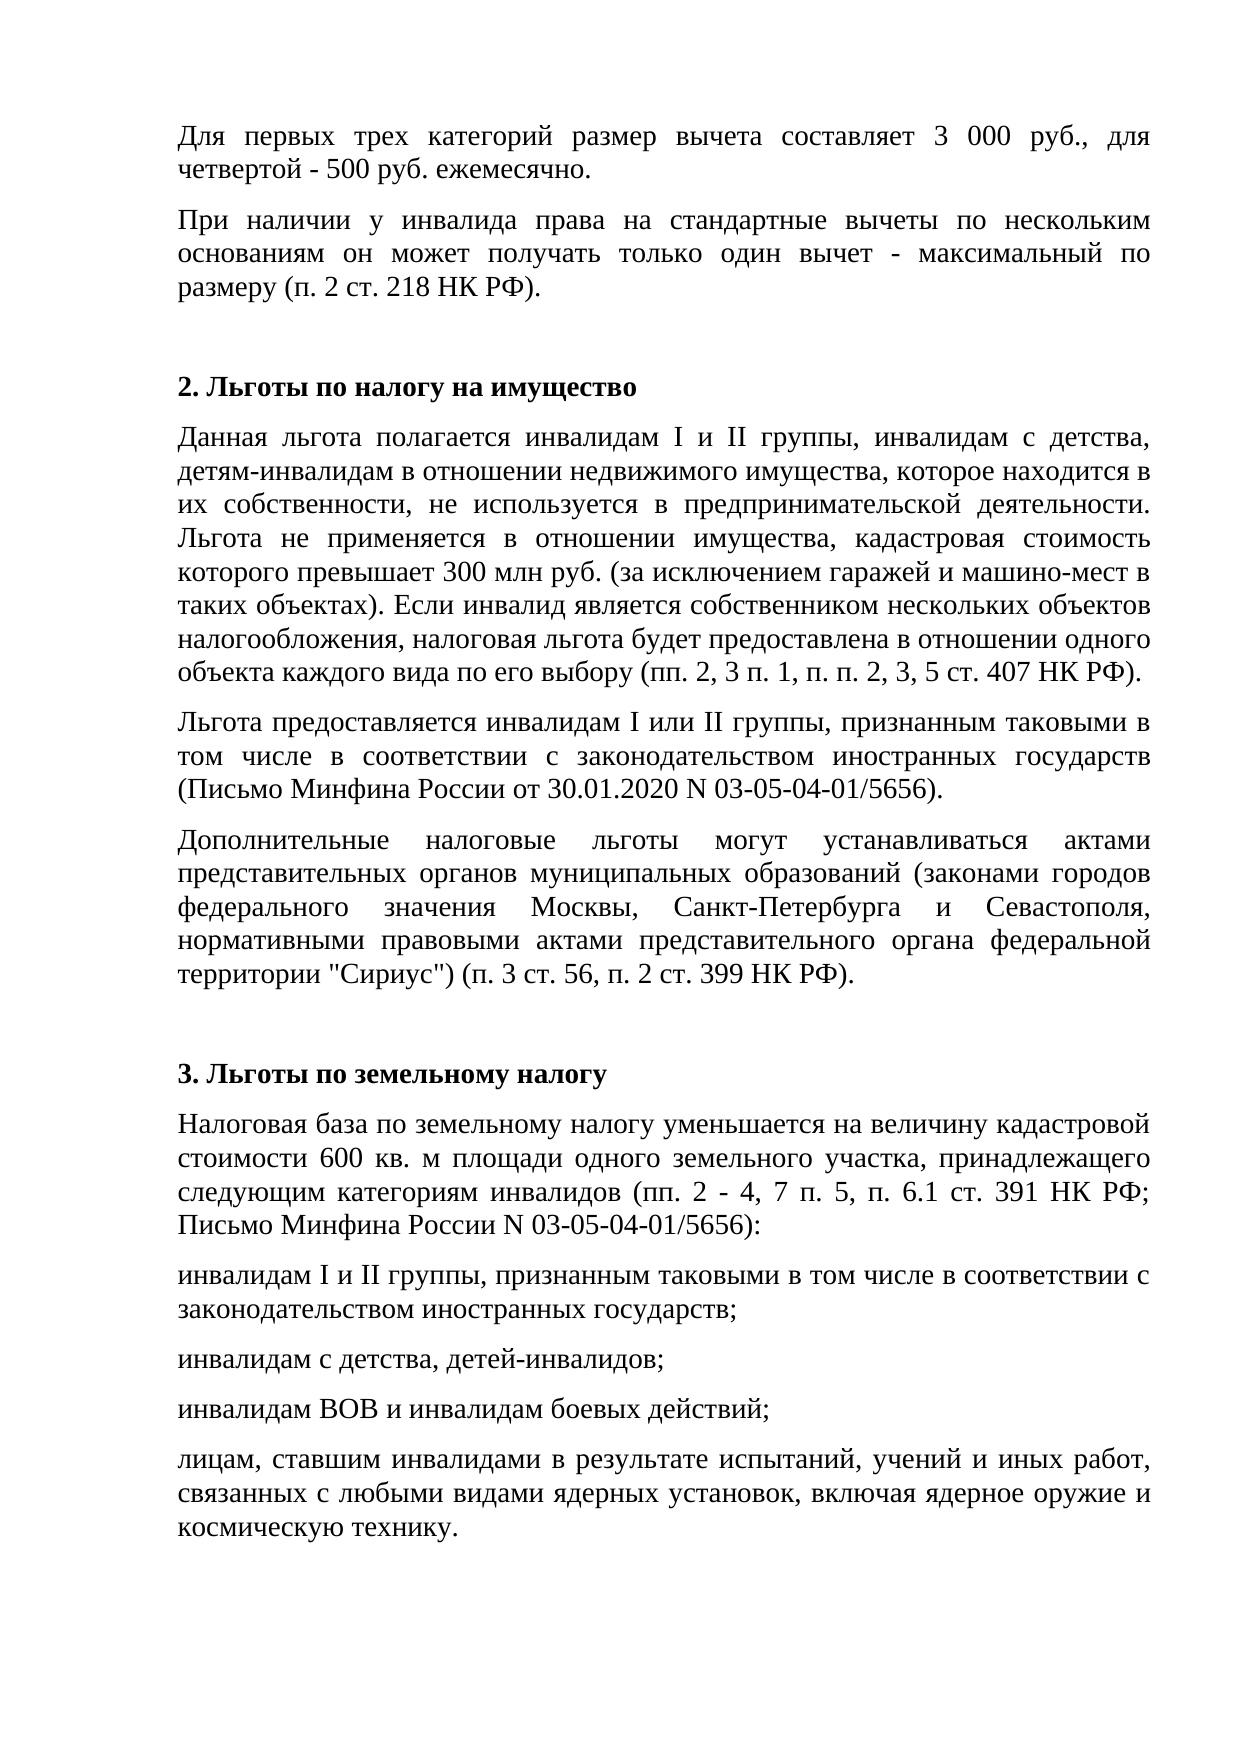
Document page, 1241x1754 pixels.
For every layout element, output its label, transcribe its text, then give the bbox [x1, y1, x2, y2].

text Льгота предоставляется инвалидам I или II группы, признанным таковыми в том числе в соответствии с законодательством иностранных государств (Письмо Минфина России от 30.01.2020 N 03-05-04-01/5656). [177, 704, 1152, 805]
text Для первых трех категорий размер вычета составляет 3 000 руб., для четвертой - 500 руб. ежемесячно. [177, 118, 1152, 185]
text Дополнительные налоговые льготы могут устанавливаться актами представительных органов муниципальных образований (законами городов федерального значения Москвы, Санкт-Петербурга и Севастополя, нормативными правовыми актами представительного органа федеральной территории "Сириус") (п. 3 ст. 56, п. 2 ст. 399 НК РФ). [177, 822, 1152, 989]
text инвалидам I и II группы, признанным таковыми в том числе в соответствии с законодательством иностранных государств; [177, 1257, 1152, 1324]
table_header 3. Льготы по земельному налогу [177, 1006, 1152, 1107]
text инвалидам ВОВ и инвалидам боевых действий; [177, 1391, 1152, 1425]
text Данная льгота полагается инвалидам I и II группы, инвалидам с детства, детям-инвалидам в отношении недвижимого имущества, которое находится в их собственности, не используется в предпринимательской деятельности. Льгота не применяется в отношении имущества, кадастровая стоимость которого превышает 300 млн руб. (за исключением гаражей и машино-мест в таких объектах). Если инвалид является собственником нескольких объектов налогообложения, налоговая льгота будет предоставлена в отношении одного объекта каждого вида по его выбору (пп. 2, 3 п. 1, п. п. 2, 3, 5 ст. 407 НК РФ). [177, 419, 1152, 688]
table_header 2. Льготы по налогу на имущество [177, 319, 1152, 419]
text инвалидам с детства, детей-инвалидов; [177, 1341, 1152, 1375]
text Налоговая база по земельному налогу уменьшается на величину кадастровой стоимости 600 кв. м площади одного земельного участка, принадлежащего следующим категориям инвалидов (пп. 2 - 4, 7 п. 5, п. 6.1 ст. 391 НК РФ; Письмо Минфина России N 03-05-04-01/5656): [177, 1107, 1152, 1241]
text При наличии у инвалида права на стандартные вычеты по нескольким основаниям он может получать только один вычет - максимальный по размеру (п. 2 ст. 218 НК РФ). [177, 202, 1152, 302]
text лицам, ставшим инвалидами в результате испытаний, учений и иных работ, связанных с любыми видами ядерных установок, включая ядерное оружие и космическую технику. [177, 1442, 1152, 1542]
